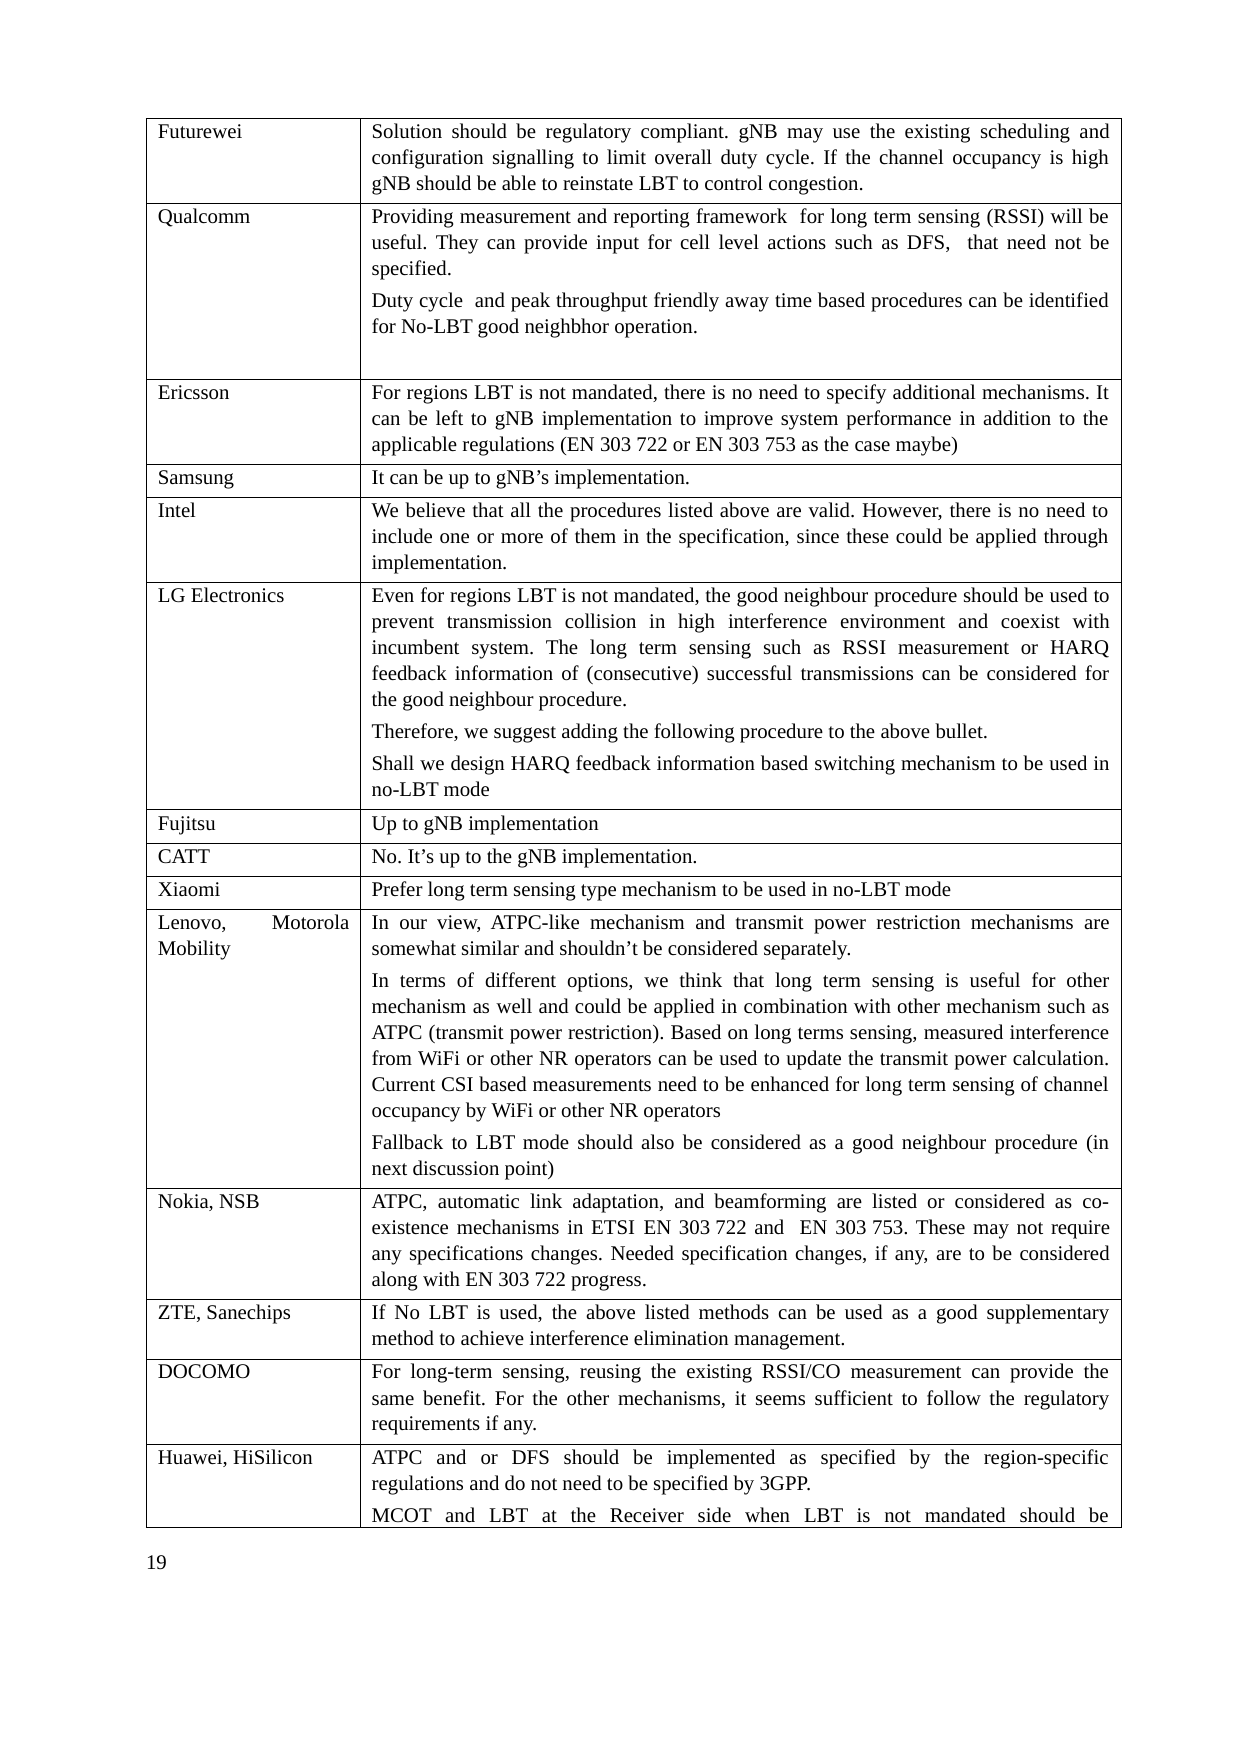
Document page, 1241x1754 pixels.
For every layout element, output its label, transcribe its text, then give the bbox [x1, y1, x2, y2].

table_cell CATT [147, 844, 360, 876]
table_cell Xiaomi [147, 877, 360, 909]
table_cell Even for regions LBT is not mandated, the good neighbour procedure should be used to prevent transmission collision in high interference environment and coexist with incumbent system. The long term sensing such as RSSI measurement or HARQ feedback information of (consecutive) successful transmissions can be considered for the good neighbour procedure. Therefore, we suggest adding the following procedure to the above bullet. Shall we design HARQ feedback information based switching mechanism to be used in no-LBT mode [361, 583, 1121, 809]
table_cell Intel [147, 498, 360, 582]
table_cell Solution should be regulatory compliant. gNB may use the existing scheduling and configuration signalling to limit overall duty cycle. If the channel occupancy is high gNB should be able to reinstate LBT to control congestion. [361, 119, 1121, 203]
table_cell Samsung [147, 465, 360, 497]
table_cell ZTE, Sanechips [147, 1300, 360, 1358]
table_cell No. It’s up to the gNB implementation. [361, 844, 1121, 876]
table_cell Huawei, HiSilicon [147, 1445, 360, 1527]
table_cell For long-term sensing, reusing the existing RSSI/CO measurement can provide the same benefit. For the other mechanisms, it seems sufficient to follow the regulatory requirements if any. [361, 1360, 1121, 1443]
table_cell Up to gNB implementation [361, 810, 1121, 843]
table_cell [361, 1445, 1121, 1527]
table_cell We believe that all the procedures listed above are valid. However, there is no need to include one or more of them in the specification, since these could be applied through implementation. [361, 498, 1121, 582]
table_cell It can be up to gNB’s implementation. [361, 465, 1121, 497]
table_cell Ericsson [147, 380, 360, 464]
table_cell For regions LBT is not mandated, there is no need to specify additional mechanisms. It can be left to gNB implementation to improve system performance in addition to the applicable regulations (EN 303 722 or EN 303 753 as the case maybe) [361, 380, 1121, 464]
table_cell Providing measurement and reporting framework for long term sensing (RSSI) will be useful. They can provide input for cell level actions such as DFS, that need not be specified. Duty cycle and peak throughput friendly away time based procedures can be identified for No-LBT good neighbhor operation. [361, 204, 1121, 379]
table_cell DOCOMO [147, 1360, 360, 1443]
table_cell Fujitsu [147, 810, 360, 843]
table_cell Futurewei [147, 119, 360, 203]
table_cell Lenovo, Motorola Mobility [147, 910, 360, 1188]
table_cell If No LBT is used, the above listed methods can be used as a good supplementary method to achieve interference elimination management. [361, 1300, 1121, 1358]
table_cell Qualcomm [147, 204, 360, 379]
table_cell Prefer long term sensing type mechanism to be used in no-LBT mode [361, 877, 1121, 909]
table_cell ATPC, automatic link adaptation, and beamforming are listed or considered as co-existence mechanisms in ETSI EN 303 722 and EN 303 753. These may not require any specifications changes. Needed specification changes, if any, are to be considered along with EN 303 722 progress. [361, 1189, 1121, 1299]
table_cell LG Electronics [147, 583, 360, 809]
table_cell Nokia, NSB [147, 1189, 360, 1299]
table_cell In our view, ATPC-like mechanism and transmit power restriction mechanisms are somewhat similar and shouldn’t be considered separately. In terms of different options, we think that long term sensing is useful for other mechanism as well and could be applied in combination with other mechanism such as ATPC (transmit power restriction). Based on long terms sensing, measured interference from WiFi or other NR operators can be used to update the transmit power calculation. Current CSI based measurements need to be enhanced for long term sensing of channel occupancy by WiFi or other NR operators Fallback to LBT mode should also be considered as a good neighbour procedure (in next discussion point) [361, 910, 1121, 1188]
